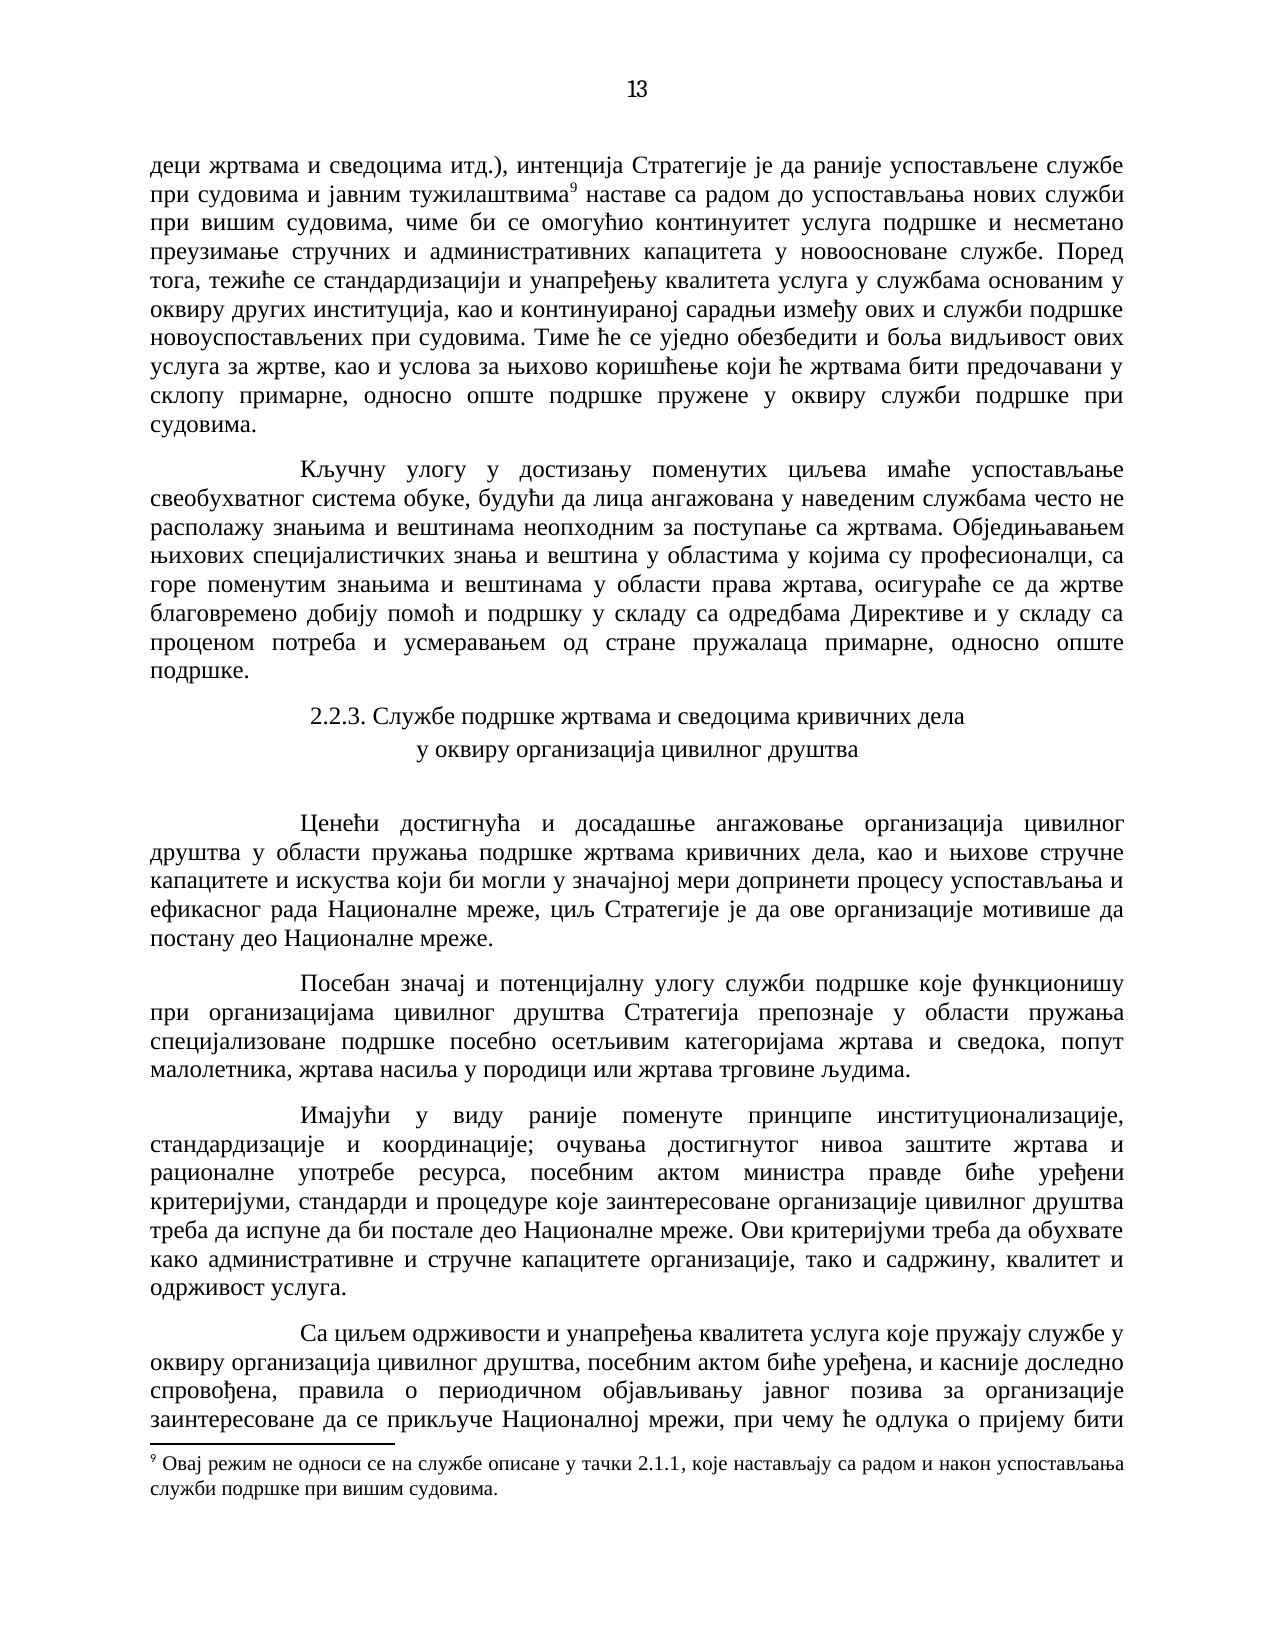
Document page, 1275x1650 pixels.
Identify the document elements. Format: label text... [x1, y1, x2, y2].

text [150, 150, 1125, 437]
text Имајући у виду раније поменуте принципе институционализације, стандардизације и координације; очувања достигнутог нивоа заштите жртава и рационалне употребе ресурса, посебним актом министра правде биће уређени критеријуми, стандарди и процедуре које заинтересоване организације цивилног друштва треба да испуне да би постале део Националне мреже. Ови критеријуми треба да обухвате како административне и стручне капацитете организације, тако и садржину, квалитет и одрживост услуга. [150, 1100, 1125, 1301]
text Ценећи достигнућа и досадашње ангажовање организација цивилног друштва у области пружања подршке жртвама кривичних дела, као и њихове стручне капацитете и искуства који би могли у значајној мери допринети процесу успостављања и ефикасног рада Националне мреже, циљ Стратегије је да ове организације мотивише да постану део Националне мреже. [150, 808, 1125, 952]
text Посебан значај и потенцијалну улогу служби подршке које функционишу при организацијама цивилног друштва Стратегија препознаје у области пружања специјализоване подршке посебно осетљивим категоријама жртава и сведока, попут малолетника, жртава насиља у породици или жртава трговине људима. [150, 968, 1125, 1083]
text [150, 1318, 1125, 1433]
subtitle у оквиру организација цивилног друштва [150, 734, 1125, 762]
text Кључну улогу у достизању поменутих циљева имаће успостављање свеобухватног система обуке, будући да лица ангажована у наведеним службама често не располажу знањима и вештинама неопходним за поступање са жртвама. Обједињавањем њихових специјалистичких знања и вештина у областима у којима су професионалци, са горе поменутим знањима и вештинама у области права жртава, осигураће се да жртве благовремено добију помоћ и подршку у складу са одредбама Директиве и у складу са проценом потреба и усмеравањем од стране пружалаца примарне, односно опште подршке. [150, 454, 1125, 684]
subtitle 2.2.3. Службе подршке жртвама и сведоцима кривичних дела [150, 701, 1125, 729]
